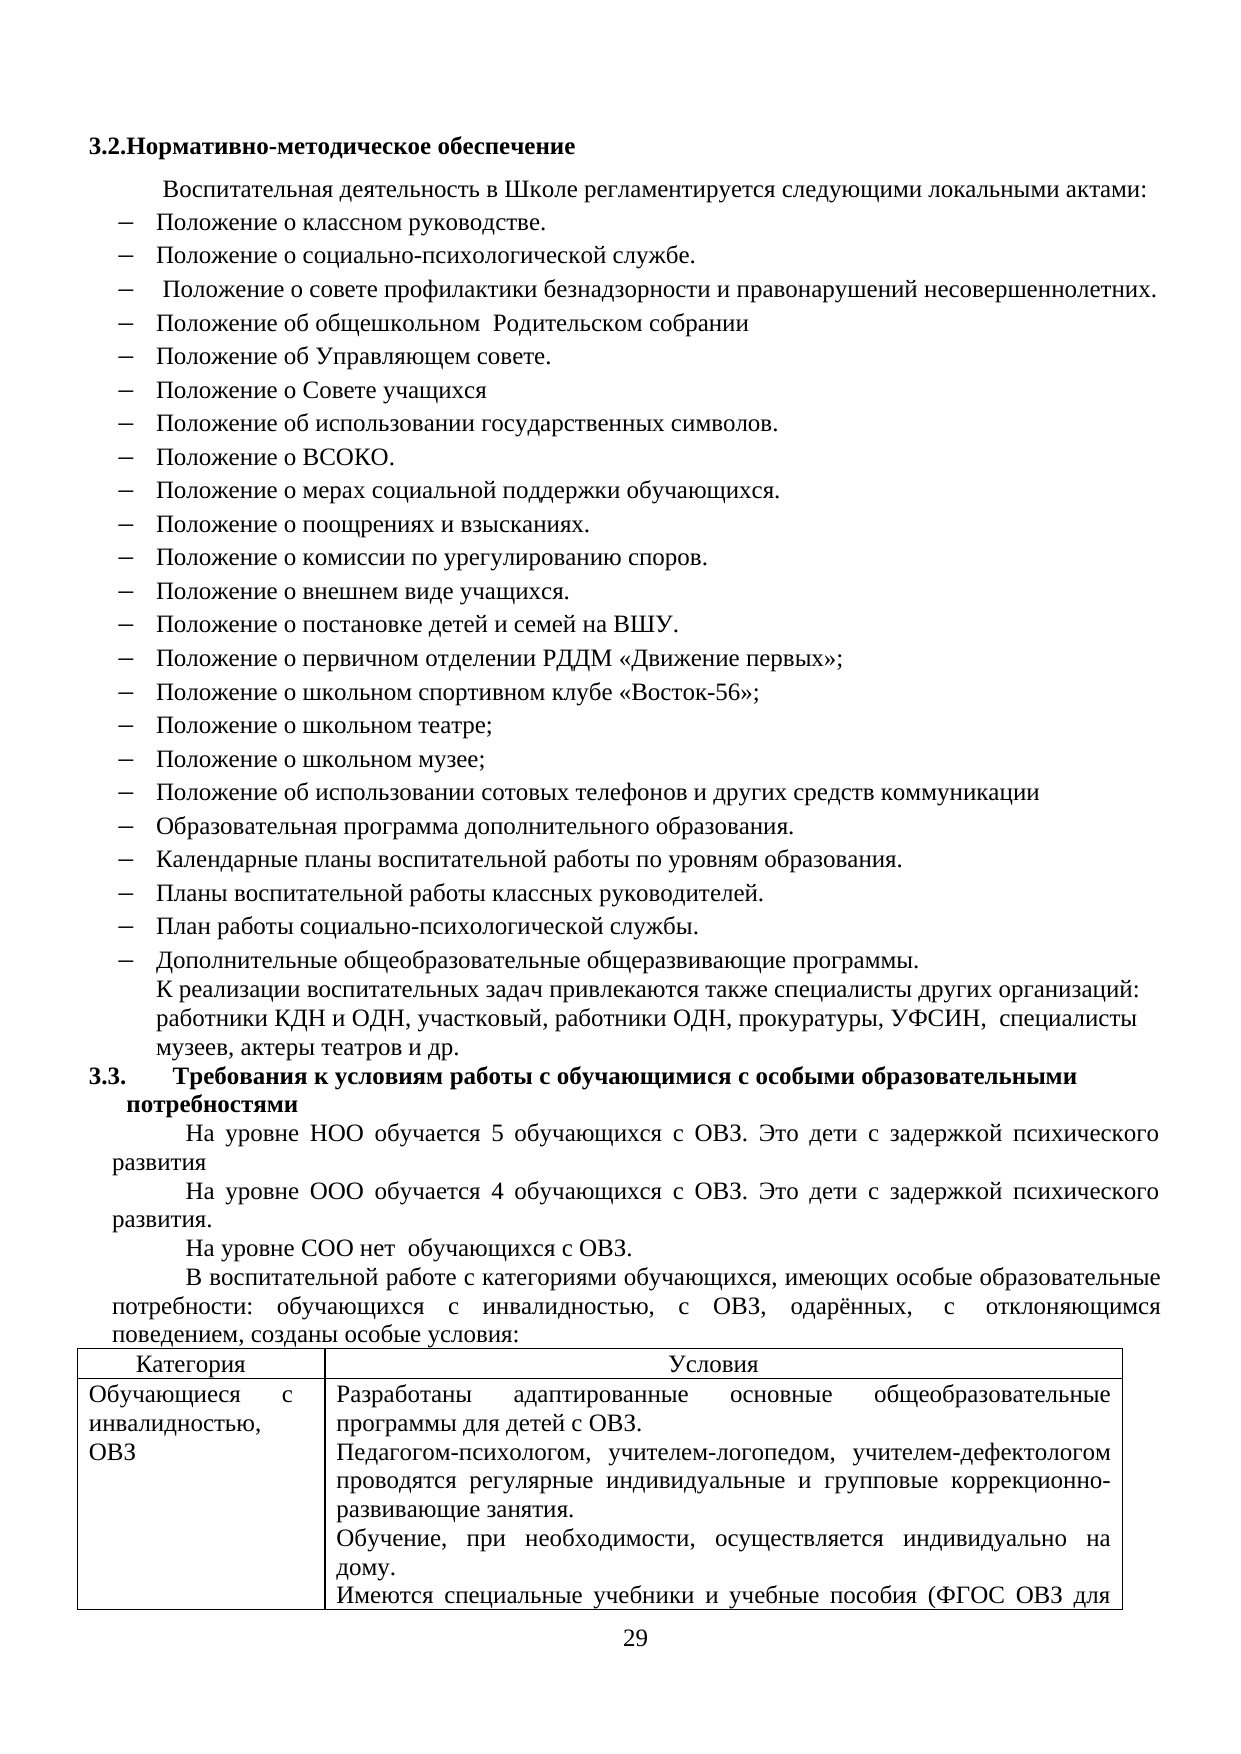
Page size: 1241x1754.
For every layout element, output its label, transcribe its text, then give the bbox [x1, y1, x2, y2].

list План работы социально-психологической службы. [118, 907, 1182, 941]
list Дополнительные общеобразовательные общеразвивающие программы. [118, 941, 1182, 974]
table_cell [326, 1379, 1122, 1609]
list Положение о постановке детей и семей на ВШУ. [118, 606, 1182, 639]
list Положение о социально-психологической службе. [118, 237, 1182, 270]
table_header Условия [326, 1349, 1122, 1378]
list Положение о первичном отделении РДДМ «Движение первых»; [118, 639, 1182, 673]
list Положение об использовании сотовых телефонов и других средств коммуникации [118, 773, 1182, 807]
text К реализации воспитательных задач привлекаются также специалисты других организаций: работники КДН и ОДН, участковый, работники ОДН, прокуратуры, УФСИН, специалисты музеев, актеры театров и др. [156, 974, 1182, 1061]
list Положение о ВСОКО. [118, 438, 1182, 471]
list Положение о поощрениях и взысканиях. [118, 505, 1182, 538]
text Воспитательная деятельность в Школе регламентируется следующими локальными актами: [89, 174, 1182, 203]
list Положение о мерах социальной поддержки обучающихся. [118, 471, 1182, 505]
list Положение о школьном музее; [118, 740, 1182, 773]
list Положение об Управляющем совете. [118, 337, 1182, 371]
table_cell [78, 1379, 324, 1609]
list Положение о внешнем виде учащихся. [118, 572, 1182, 606]
list Положение о комиссии по урегулированию споров. [118, 538, 1182, 572]
list Положение о школьном спортивном клубе «Восток-56»; [118, 673, 1182, 706]
list Положение об общешкольном Родительском собрании [118, 304, 1182, 337]
list Календарные планы воспитательной работы по уровням образования. [118, 840, 1182, 874]
text На уровне НОО обучается 5 обучающихся с ОВЗ. Это дети с задержкой психического развития [112, 1118, 1161, 1176]
list Планы воспитательной работы классных руководителей. [118, 874, 1182, 907]
list Положение о совете профилактики безнадзорности и правонарушений несовершеннолетних. [89, 270, 1182, 304]
list Положение об использовании государственных символов. [118, 404, 1182, 438]
table_header Категория [78, 1349, 324, 1378]
list Положение о классном руководстве. [118, 203, 1182, 237]
list Положение о школьном театре; [118, 706, 1182, 740]
text На уровне СОО нет обучающихся с ОВЗ. [112, 1233, 1161, 1262]
list Положение о Совете учащихся [118, 371, 1182, 404]
text 3.2.Нормативно-методическое обеспечение [89, 131, 1182, 160]
text В воспитательной работе с категориями обучающихся, имеющих особые образовательные потребности: обучающихся с инвалидностью, с ОВЗ, одарённых, с отклоняющимся поведением, созданы особые условия: [112, 1262, 1161, 1348]
text На уровне ООО обучается 4 обучающихся с ОВЗ. Это дети с задержкой психического развития. [112, 1176, 1161, 1233]
list Требования к условиям работы с обучающимися с особыми образовательными потребностями [89, 1061, 1160, 1118]
list Образовательная программа дополнительного образования. [118, 807, 1182, 840]
